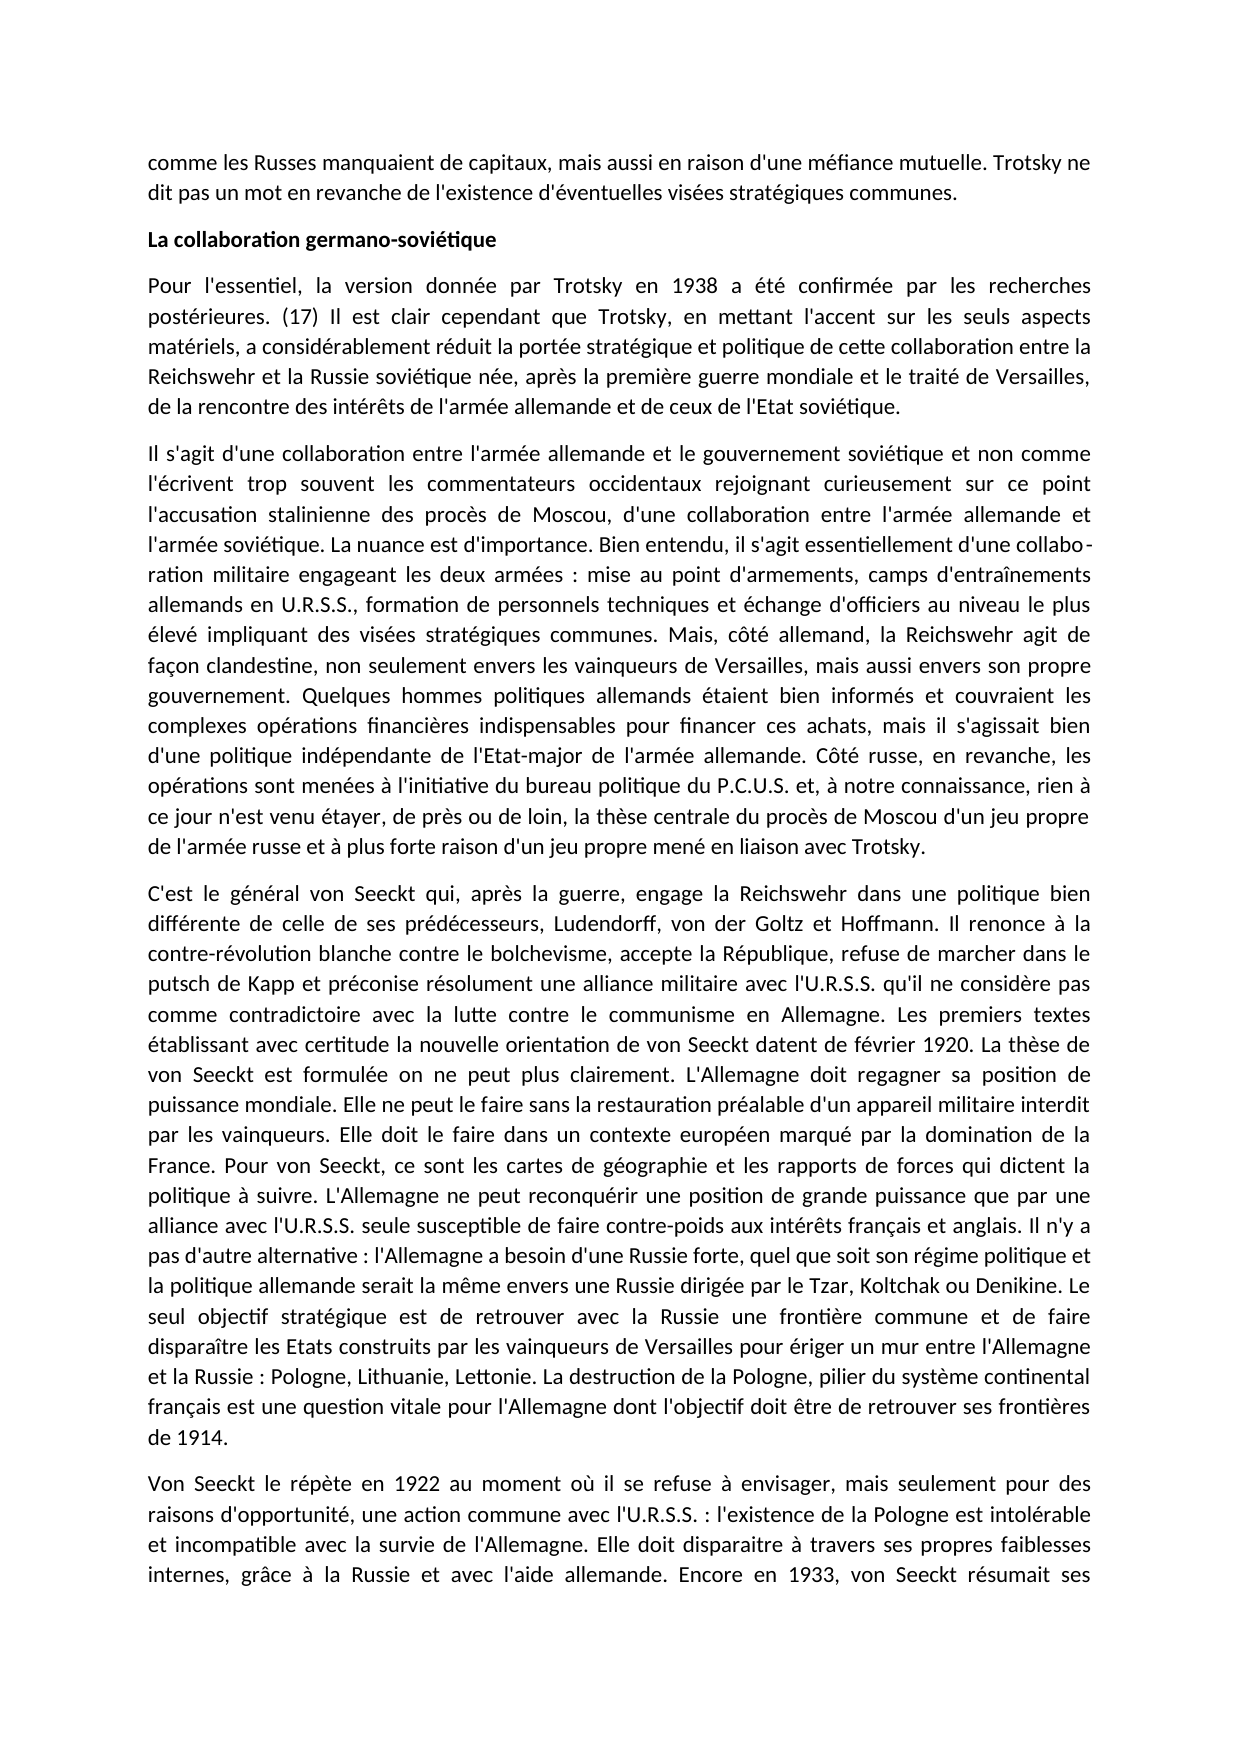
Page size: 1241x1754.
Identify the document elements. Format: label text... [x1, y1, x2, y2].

text Pour l'essentiel, la version donnée par Trotsky en 1938 a été confirmée par les recherches postérieures. (17) Il est clair cependant que Тrotsky, en mettant l'accent sur les seuls aspects matériels, a considérablement réduit la portée stratégique et politique de cette collaboration entre la Reichswehr et la Russie soviétique née, après la première guerre mondiale et le traité de Versailles, de la rencontre des intérêts de l'armée allemande et de ceux de l'Etat soviétique. [148, 272, 1093, 420]
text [148, 1469, 1093, 1588]
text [148, 148, 1093, 206]
text Il s'agit d'une collaboration entre l'armée allemande et le gouvernement soviétique et non comme l'écrivent trop souvent les commentateurs occidentaux rejoignant curieusement sur ce point l'accusation stalinienne des procès de Moscou, d'une collaboration entre l'armée allemande et l'armée soviétique. La nuance est d'importance. Bien entendu, il s'agit essentiellement d'une collaboration militaire engageant les deux armées : mise au point d'armements, camps d'entraînements allemands en U.R.S.S., formation de personnels techniques et échange d'officiers au niveau le plus élevé impliquant des visées stratégiques communes. Mais, côté allemand, la Reichswehr agit de façon clandestine, non seulement envers les vainqueurs de Versailles, mais aussi envers son propre gouvernement. Quelques hommes politiques allemands étaient bien informés et couvraient les complexes opérations financières indispensables pour financer ces achats, mais il s'agissait bien d'une politique indépendante de l'Etat-major de l'armée allemande. Côté russe, en revanche, les opérations sont menées à l'initiative du bureau politique du P.C.U.S. et, à notre connaissance, rien à ce jour n'est venu étayer, de près ou de loin, la thèse centrale du procès de Moscou d'un jeu propre de l'armée russe et à plus forte raison d'un jeu propre mené en liaison avec Trotsky. [148, 439, 1093, 860]
text C'est le général von Seeckt qui, après la guerre, engage la Reichswehr dans une politique bien différente de celle de ses prédécesseurs, Ludendorff, von der Goltz et Hoffmann. Il renonce à la contre-révolution blanche contre le bolchevisme, accepte la République, refuse de marcher dans le putsch de Kapp et préconise résolument une alliance militaire avec l'U.R.S.S. qu'il ne considère pas comme contradictoire avec la lutte contre le communisme en Allemagne. Les premiers textes établissant avec certitude la nouvelle orientation de von Seeckt datent de février 1920. La thèse de von Seeckt est formulée on ne peut plus clairement. L'Allemagne doit regagner sa position de puissance mondiale. Elle ne peut le faire sans la restauration préalable d'un appareil militaire interdit par les vainqueurs. Elle doit le faire dans un contexte européen marqué par la domination de la France. Pour von Seeckt, ce sont les cartes de géographie et les rapports de forces qui dictent la politique à suivre. L'Allemagne ne peut reconquérir une position de grande puissance que par une alliance avec l'U.R.S.S. seule susceptible de faire contre-poids aux intérêts français et anglais. Il n'y a pas d'autre alternative : l'Allemagne a besoin d'une Russie forte, quel que soit son régime politique et la politique allemande serait la même envers une Russie dirigée par le Tzar, Koltchak ou Denikine. Le seul objectif stratégique est de retrouver avec la Russie une frontière commune et de faire disparaître les Etats construits par les vainqueurs de Versailles pour ériger un mur entre l'Allemagne et la Russie : Pologne, Lithuanie, Lettonie. La destruction de la Pologne, pilier du système continental français est une question vitale pour l'Allemagne dont l'objectif doit être de retrouver ses frontières de 1914. [148, 879, 1093, 1451]
text La collaboration germano-soviétique [148, 225, 1093, 253]
